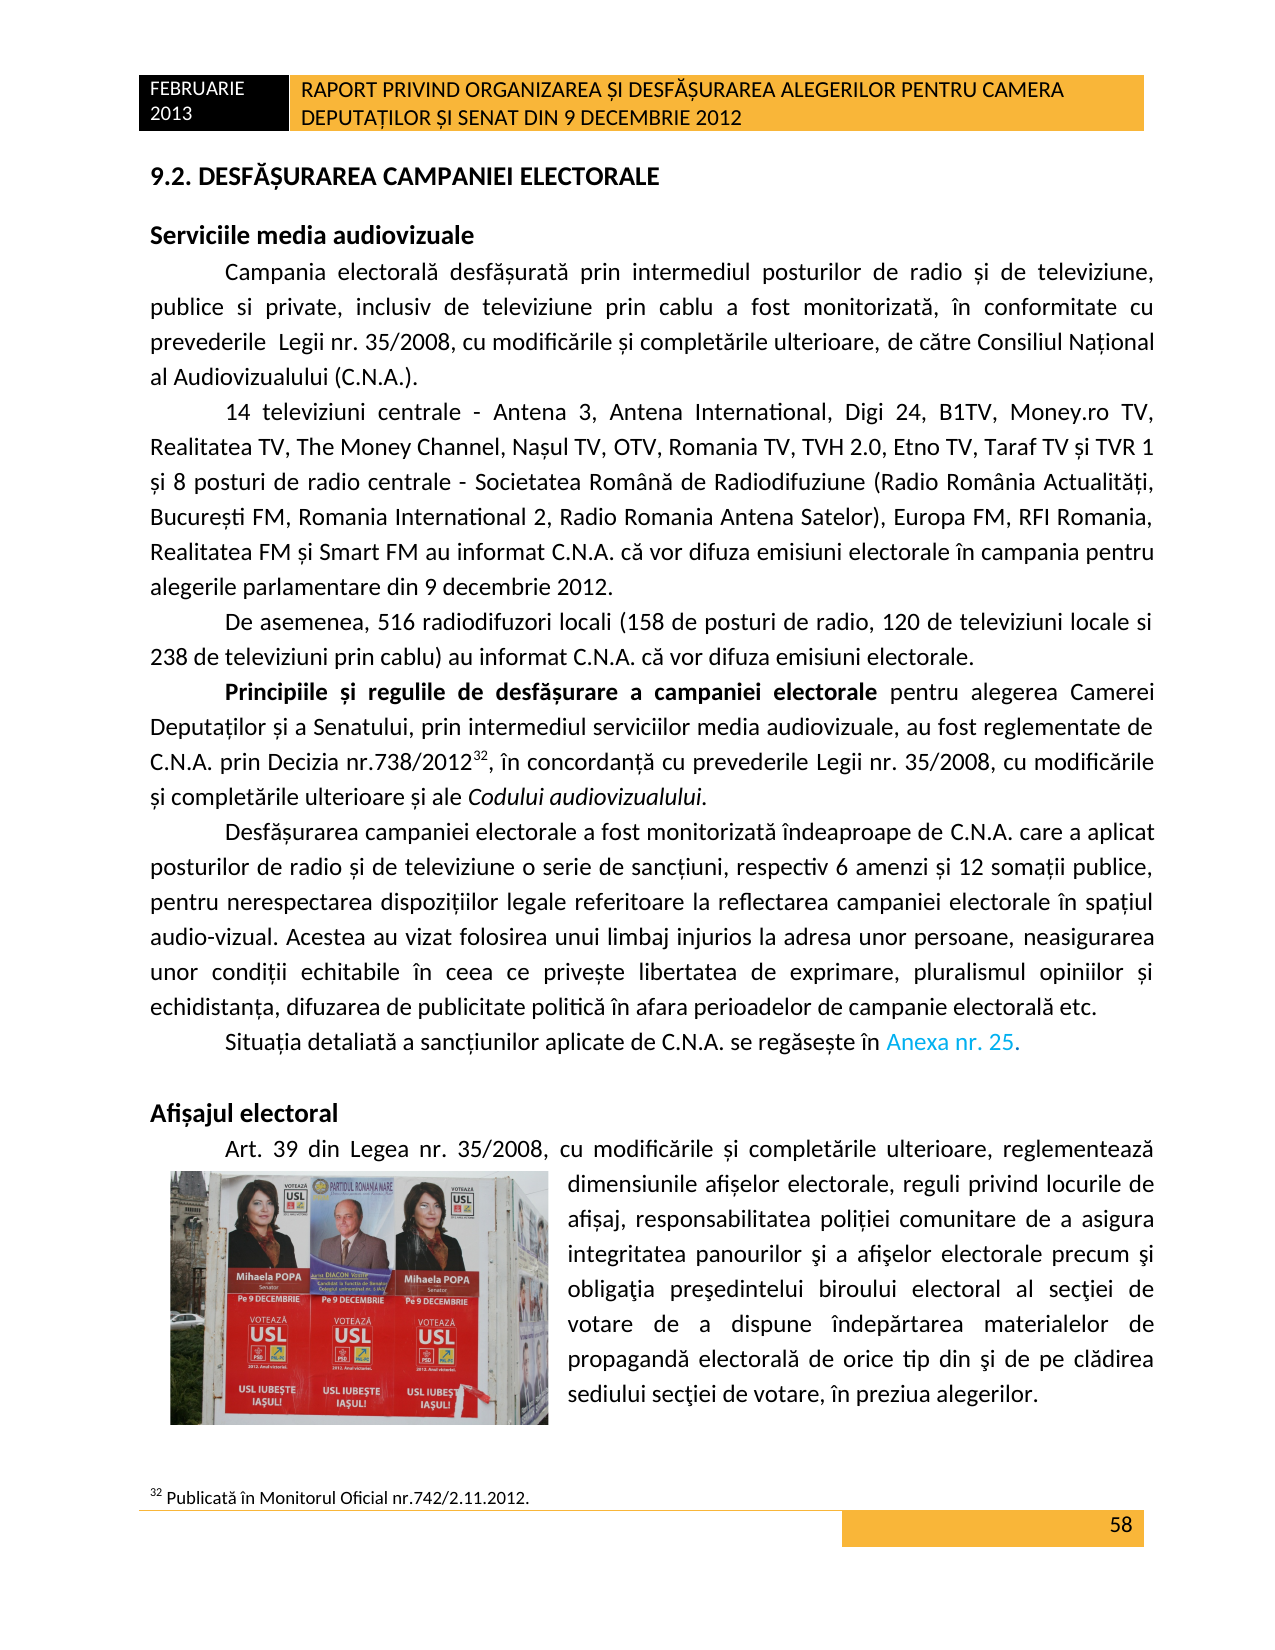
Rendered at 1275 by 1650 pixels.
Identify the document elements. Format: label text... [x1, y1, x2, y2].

picture [170, 1171, 549, 1425]
text 9.2. DESFĂŞURAREA CAMPANIEI ELECTORALE [150, 159, 1155, 192]
text 14 televiziuni centrale - Antena 3, Antena International, Digi 24, B1TV, Money.ro TV, Realitatea TV, The Money Channel, Naşul TV, OTV, Romania TV, TVH 2.0, Etno TV, Taraf TV şi TVR 1 şi 8 posturi de radio centrale - Societatea Română de Radiodifuziune (Radio România Actualităţi, Bucureşti FM, Romania International 2, Radio Romania Antena Satelor), Europa FM, RFI Romania, Realitatea FM şi Smart FM au informat C.N.A. că vor difuza emisiuni electorale în campania pentru alegerile parlamentare din 9 decembrie 2012. [150, 396, 1155, 601]
text Afişajul electoral [150, 1096, 1155, 1129]
text Desfăşurarea campaniei electorale a fost monitorizată îndeaproape de C.N.A. care a aplicat posturilor de radio şi de televiziune o serie de sancţiuni, respectiv 6 amenzi şi 12 somaţii publice, pentru nerespectarea dispoziţiilor legale referitoare la reflectarea campaniei electorale în spaţiul audio-vizual. Acestea au vizat folosirea unui limbaj injurios la adresa unor persoane, neasigurarea unor condiţii echitabile în ceea ce priveşte libertatea de exprimare, pluralismul opiniilor şi echidistanţa, difuzarea de publicitate politică în afara perioadelor de campanie electorală etc. [150, 816, 1155, 1021]
text Situaţia detaliată a sancţiunilor aplicate de C.N.A. se regăseşte în Anexa nr. 25. [150, 1026, 1155, 1056]
text Principiile și regulile de desfășurare a campaniei electorale pentru alegerea Camerei Deputaților și a Senatului, prin intermediul serviciilor media audiovizuale, au fost reglementate de C.N.A. prin Decizia nr.738/2012, în concordanţă cu prevederile Legii nr. 35/2008, cu modificările şi completările ulterioare şi ale Codului audiovizualului. [150, 676, 1155, 811]
text Serviciile media audiovizuale [150, 218, 1155, 251]
text Campania electorală desfăşurată prin intermediul posturilor de radio şi de televiziune, publice si private, inclusiv de televiziune prin cablu a fost monitorizată, în conformitate cu prevederile Legii nr. 35/2008, cu modificările şi completările ulterioare, de către Consiliul Naţional al Audiovizualului (C.N.A.). [150, 256, 1155, 391]
text De asemenea, 516 radiodifuzori locali (158 de posturi de radio, 120 de televiziuni locale si 238 de televiziuni prin cablu) au informat C.N.A. că vor difuza emisiuni electorale. [150, 606, 1155, 671]
